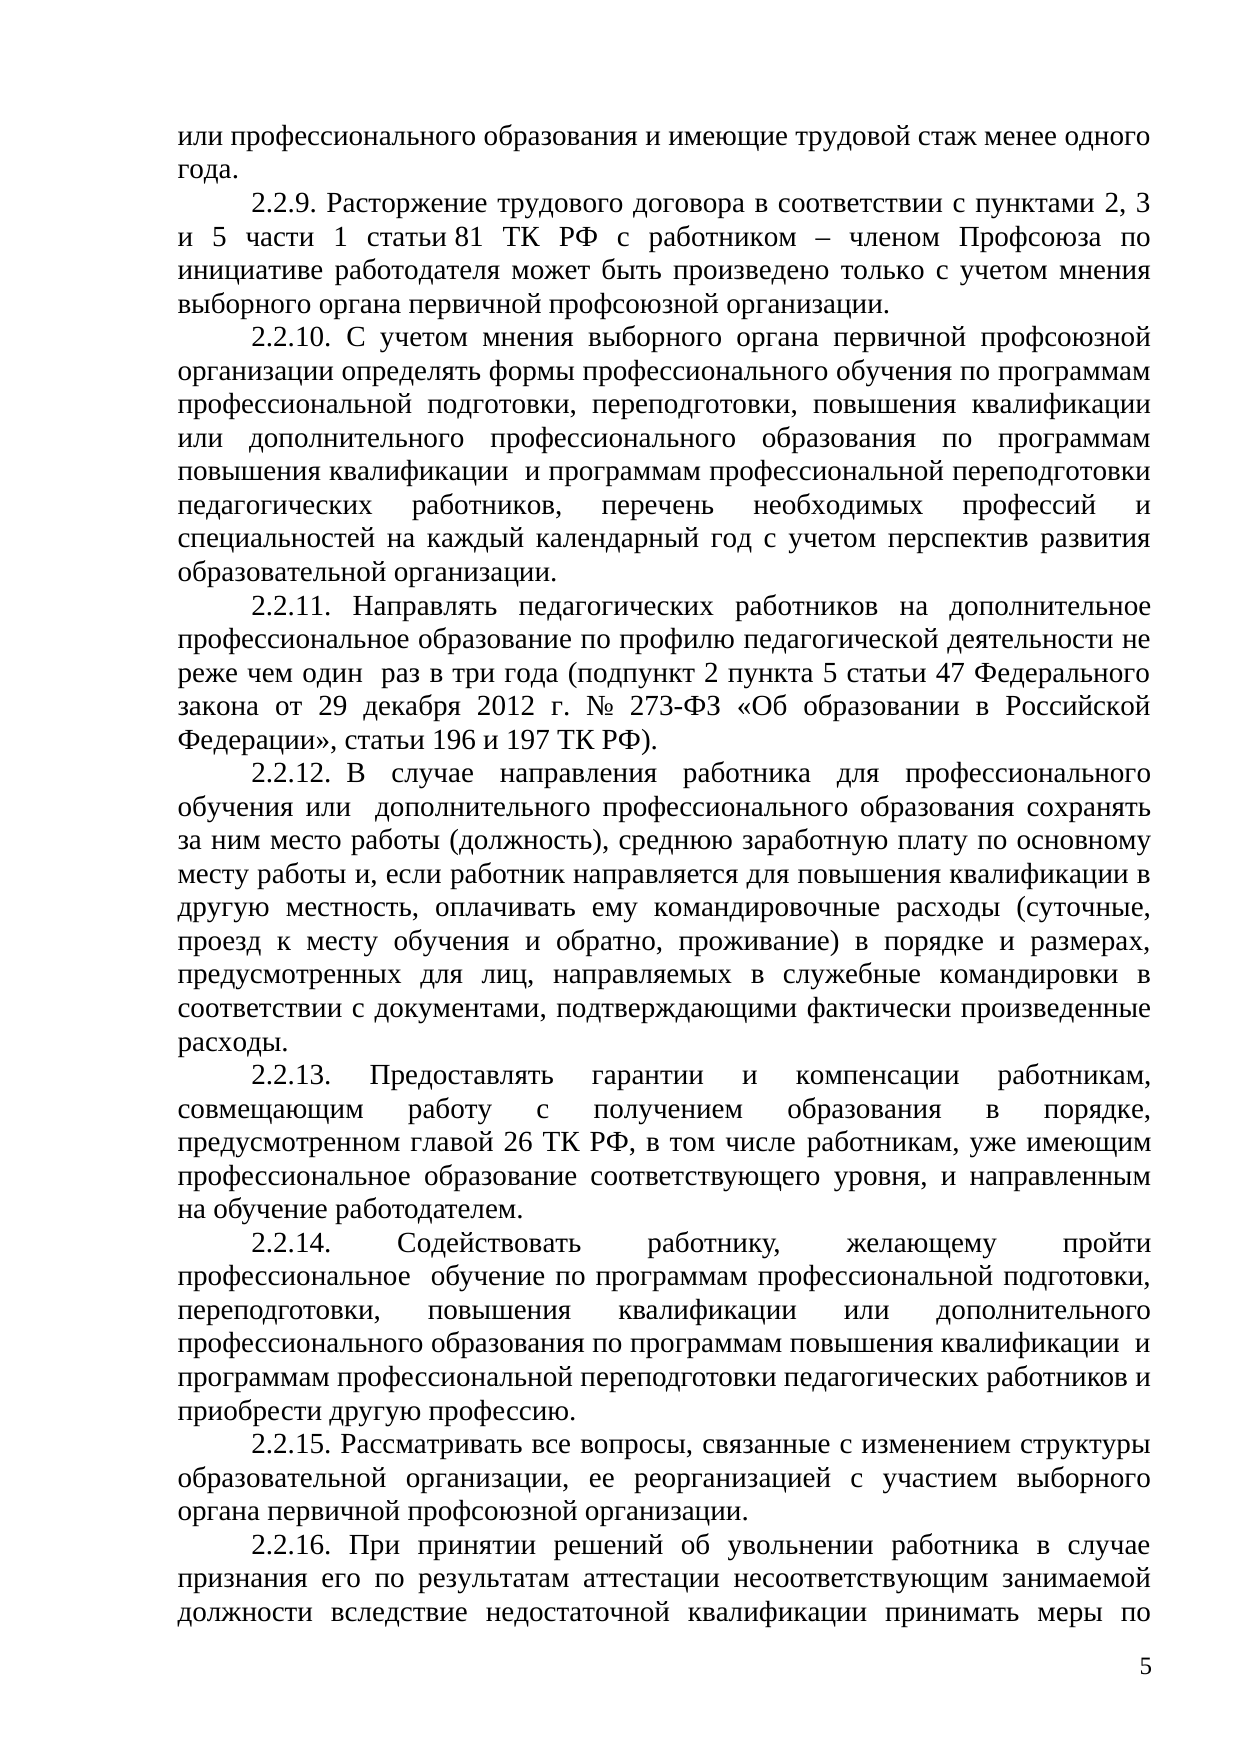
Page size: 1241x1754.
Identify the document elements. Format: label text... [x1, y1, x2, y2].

text 2.2.9. Расторжение трудового договора в соответствии с пунктами 2, 3 и 5 части 1 статьи 81 ТК РФ с работником – членом Профсоюза по инициативе работодателя может быть произведено только с учетом мнения выборного органа первичной профсоюзной организации. [177, 185, 1152, 319]
text 2.2.11. Направлять педагогических работников на дополнительное профессиональное образование по профилю педагогической деятельности не реже чем один раз в три года (подпункт 2 пункта 5 статьи 47 Федерального закона от 29 декабря . № 273-ФЗ «Об образовании в Российской Федерации», статьи 196 и 197 ТК РФ). [177, 588, 1152, 755]
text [177, 1527, 1152, 1627]
text 2.2.13. Предоставлять гарантии и компенсации работникам, совмещающим работу с получением образования в порядке, предусмотренном главой 26 ТК РФ, в том числе работникам, уже имеющим профессиональное образование соответствующего уровня, и направленным на обучение работодателем. [177, 1057, 1152, 1225]
text 2.2.12. В случае направления работника для профессионального обучения или дополнительного профессионального образования сохранять за ним место работы (должность), среднюю заработную плату по основному месту работы и, если работник направляется для повышения квалификации в другую местность, оплачивать ему командировочные расходы (суточные, проезд к месту обучения и обратно, проживание) в порядке и размерах, предусмотренных для лиц, направляемых в служебные командировки в соответствии с документами, подтверждающими фактически произведенные расходы. [177, 755, 1152, 1057]
text 2.2.15. Рассматривать все вопросы, связанные с изменением структуры образовательной организации, ее реорганизацией с участием выборного органа первичной профсоюзной организации. [177, 1426, 1152, 1527]
text 2.2.14. Содействовать работнику, желающему пройти профессиональное обучение по программам профессиональной подготовки, переподготовки, повышения квалификации или дополнительного профессионального образования по программам повышения квалификации и программам профессиональной переподготовки педагогических работников и приобрести другую профессию. [177, 1225, 1152, 1426]
text 2.2.10. С учетом мнения выборного органа первичной профсоюзной организации определять формы профессионального обучения по программам профессиональной подготовки, переподготовки, повышения квалификации или дополнительного профессионального образования по программам повышения квалификации и программам профессиональной переподготовки педагогических работников, перечень необходимых профессий и специальностей на каждый календарный год с учетом перспектив развития образовательной организации. [177, 319, 1152, 588]
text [177, 118, 1152, 185]
